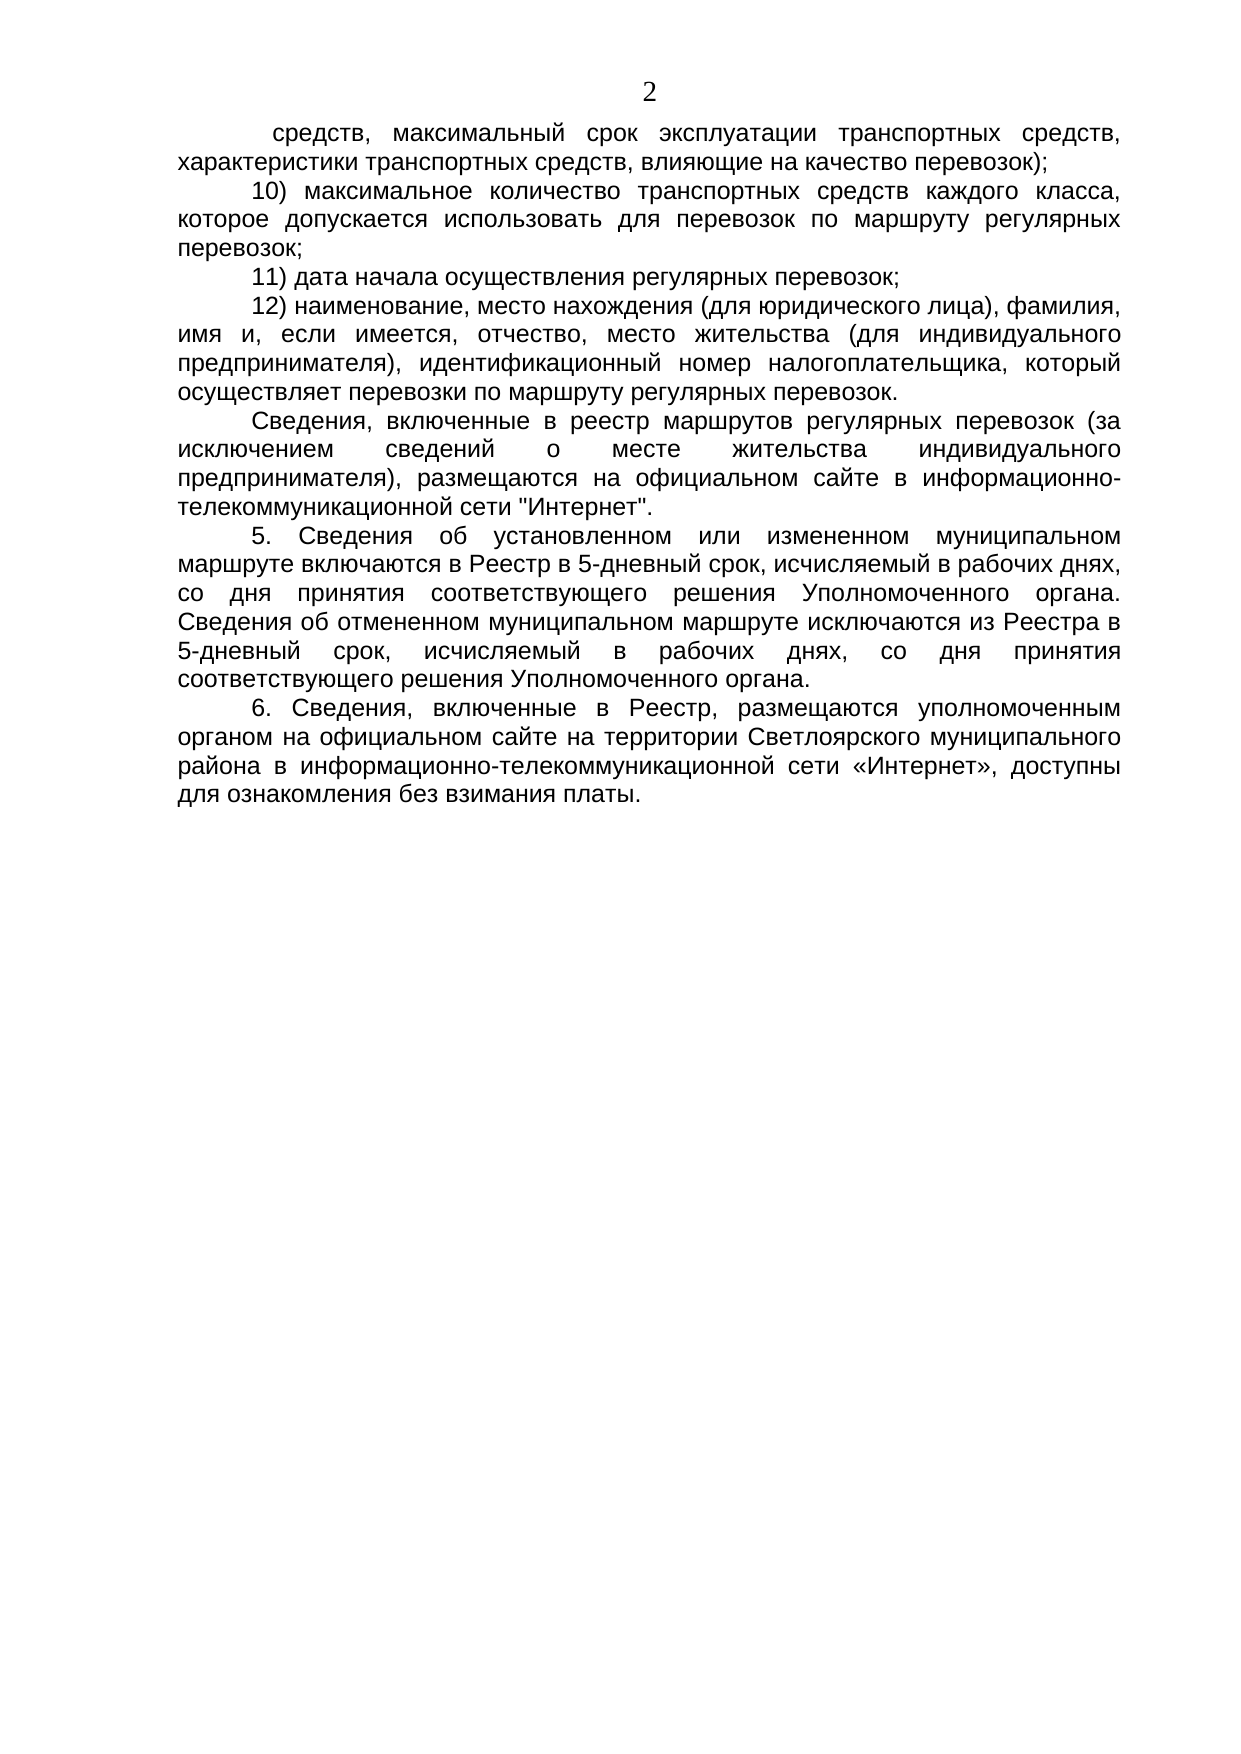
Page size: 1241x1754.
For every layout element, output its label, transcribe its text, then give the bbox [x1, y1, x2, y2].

text Сведения, включенные в реестр маршрутов регулярных перевозок (за исключением сведений о месте жительства индивидуального предпринимателя), размещаются на официальном сайте в информационно-телекоммуникационной сети "Интернет". [177, 406, 1122, 521]
text средств, максимальный срок эксплуатации транспортных средств, характеристики транспортных средств, влияющие на качество перевозок); [177, 118, 1122, 176]
text 12) наименование, место нахождения (для юридического лица), фамилия, имя и, если имеется, отчество, место жительства (для индивидуального предпринимателя), идентификационный номер налогоплательщика, который осуществляет перевозки по маршруту регулярных перевозок. [177, 291, 1122, 406]
text 11) дата начала осуществления регулярных перевозок; [177, 262, 1122, 291]
text 6. Сведения, включенные в Реестр, размещаются уполномоченным органом на официальном сайте на территории Светлоярского муниципального района в информационно-телекоммуникационной сети «Интернет», доступны для ознакомления без взимания платы. [177, 693, 1122, 808]
text 5. Сведения об установленном или измененном муниципальном маршруте включаются в Реестр в 5-дневный срок, исчисляемый в рабочих днях, со дня принятия соответствующего решения Уполномоченного органа. Сведения об отмененном муниципальном маршруте исключаются из Реестра в 5-дневный срок, исчисляемый в рабочих днях, со дня принятия соответствующего решения Уполномоченного органа. [177, 521, 1122, 693]
text 10) максимальное количество транспортных средств каждого класса, которое допускается использовать для перевозок по маршруту регулярных перевозок; [177, 176, 1122, 262]
